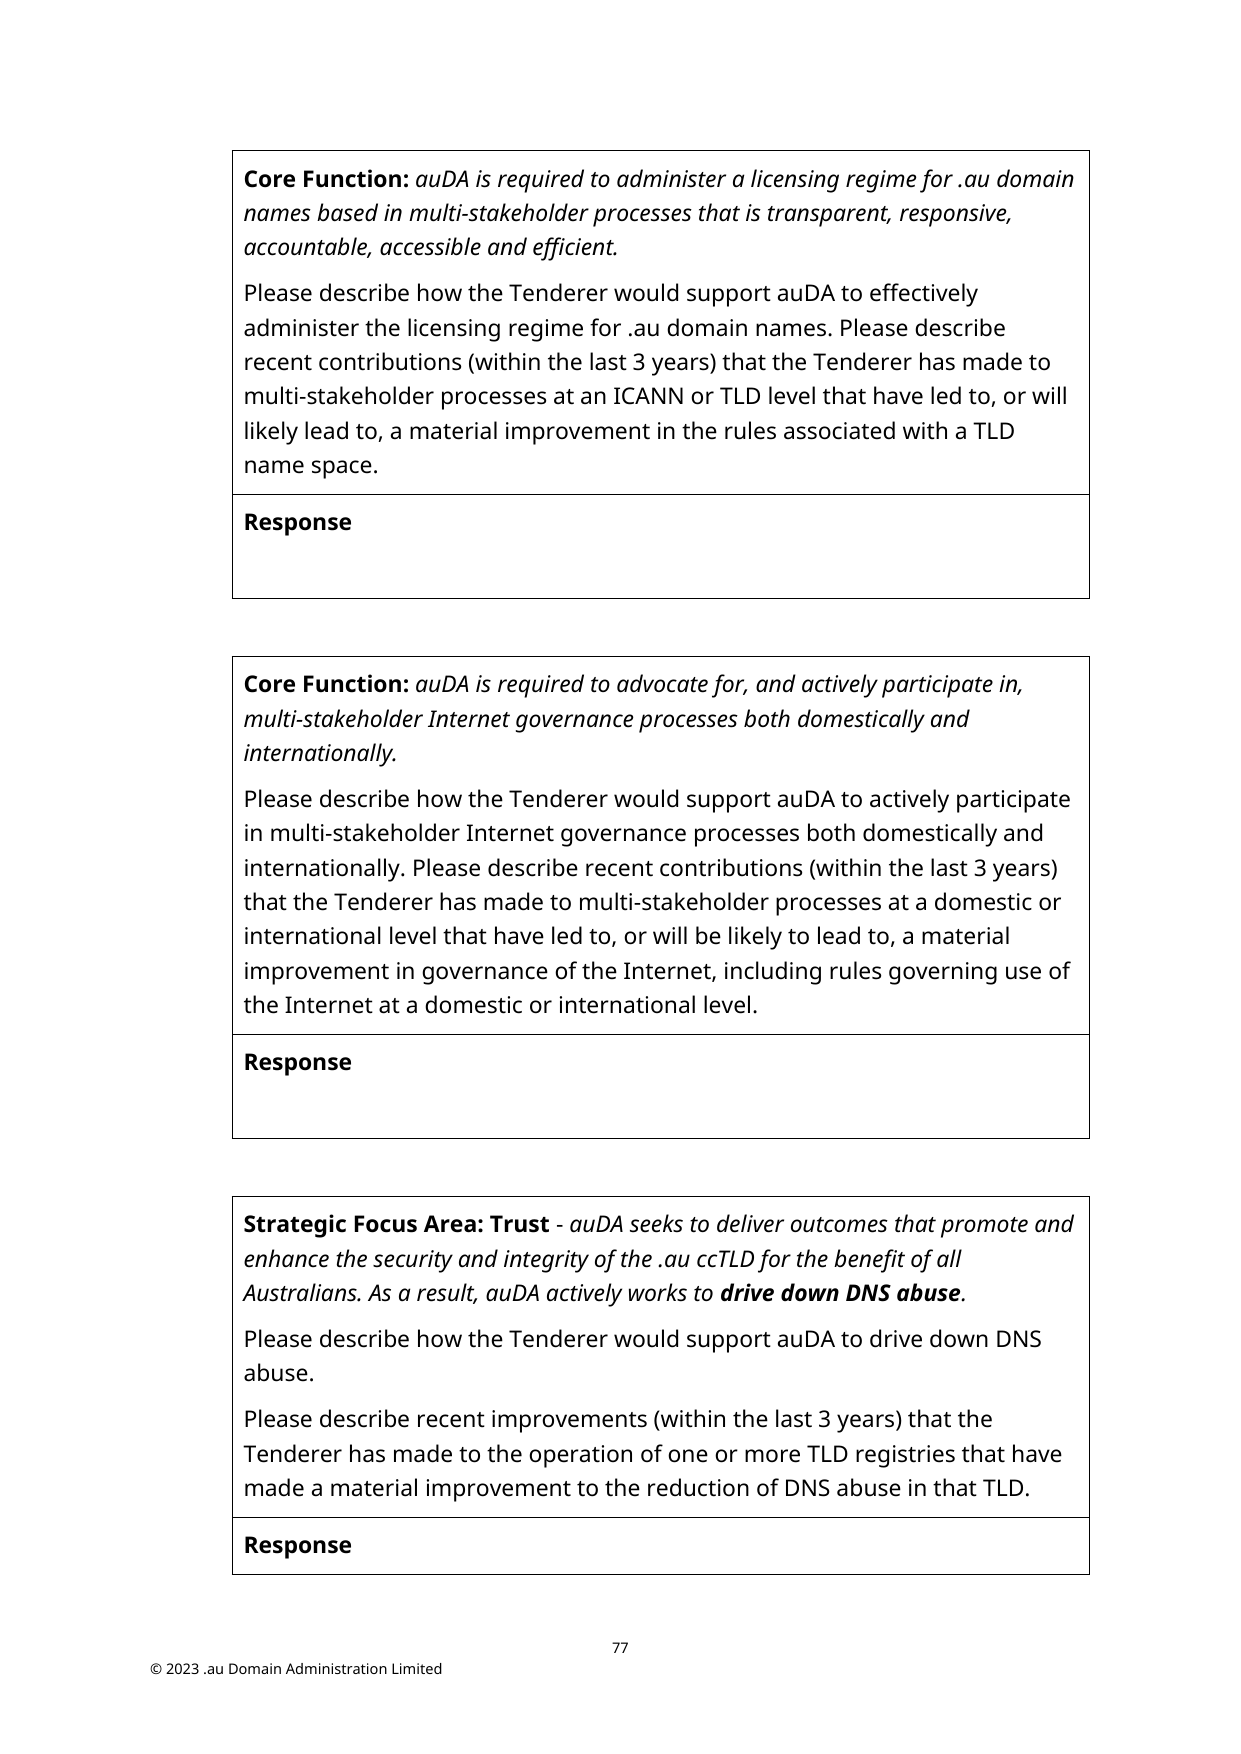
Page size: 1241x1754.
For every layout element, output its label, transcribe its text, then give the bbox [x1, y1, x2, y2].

table_header Core Function: auDA is required to advocate for, and actively participate in, multi-stakeholder Internet governance processes both domestically and internationally. Please describe how the Tenderer would support auDA to actively participate in multi-stakeholder Internet governance processes both domestically and internationally. Please describe recent contributions (within the last 3 years) that the Tenderer has made to multi-stakeholder processes at a domestic or international level that have led to, or will be likely to lead to, a material improvement in governance of the Internet, including rules governing use of the Internet at a domestic or international level. [233, 657, 1089, 1034]
table_header Core Function: auDA is required to administer a licensing regime for .au domain names based in multi-stakeholder processes that is transparent, responsive, accountable, accessible and efficient. Please describe how the Tenderer would support auDA to effectively administer the licensing regime for .au domain names. Please describe recent contributions (within the last 3 years) that the Tenderer has made to multi-stakeholder processes at an ICANN or TLD level that have led to, or will likely lead to, a material improvement in the rules associated with a TLD name space. [233, 151, 1089, 494]
table_cell Response [233, 1035, 1089, 1137]
table_header Strategic Focus Area: Trust - auDA seeks to deliver outcomes that promote and enhance the security and integrity of the .au ccTLD for the benefit of all Australians. As a result, auDA actively works to drive down DNS abuse. Please describe how the Tenderer would support auDA to drive down DNS abuse. Please describe recent improvements (within the last 3 years) that the Tenderer has made to the operation of one or more TLD registries that have made a material improvement to the reduction of DNS abuse in that TLD. [233, 1197, 1089, 1517]
table_cell Response [233, 495, 1089, 597]
table_cell Response [233, 1518, 1089, 1574]
